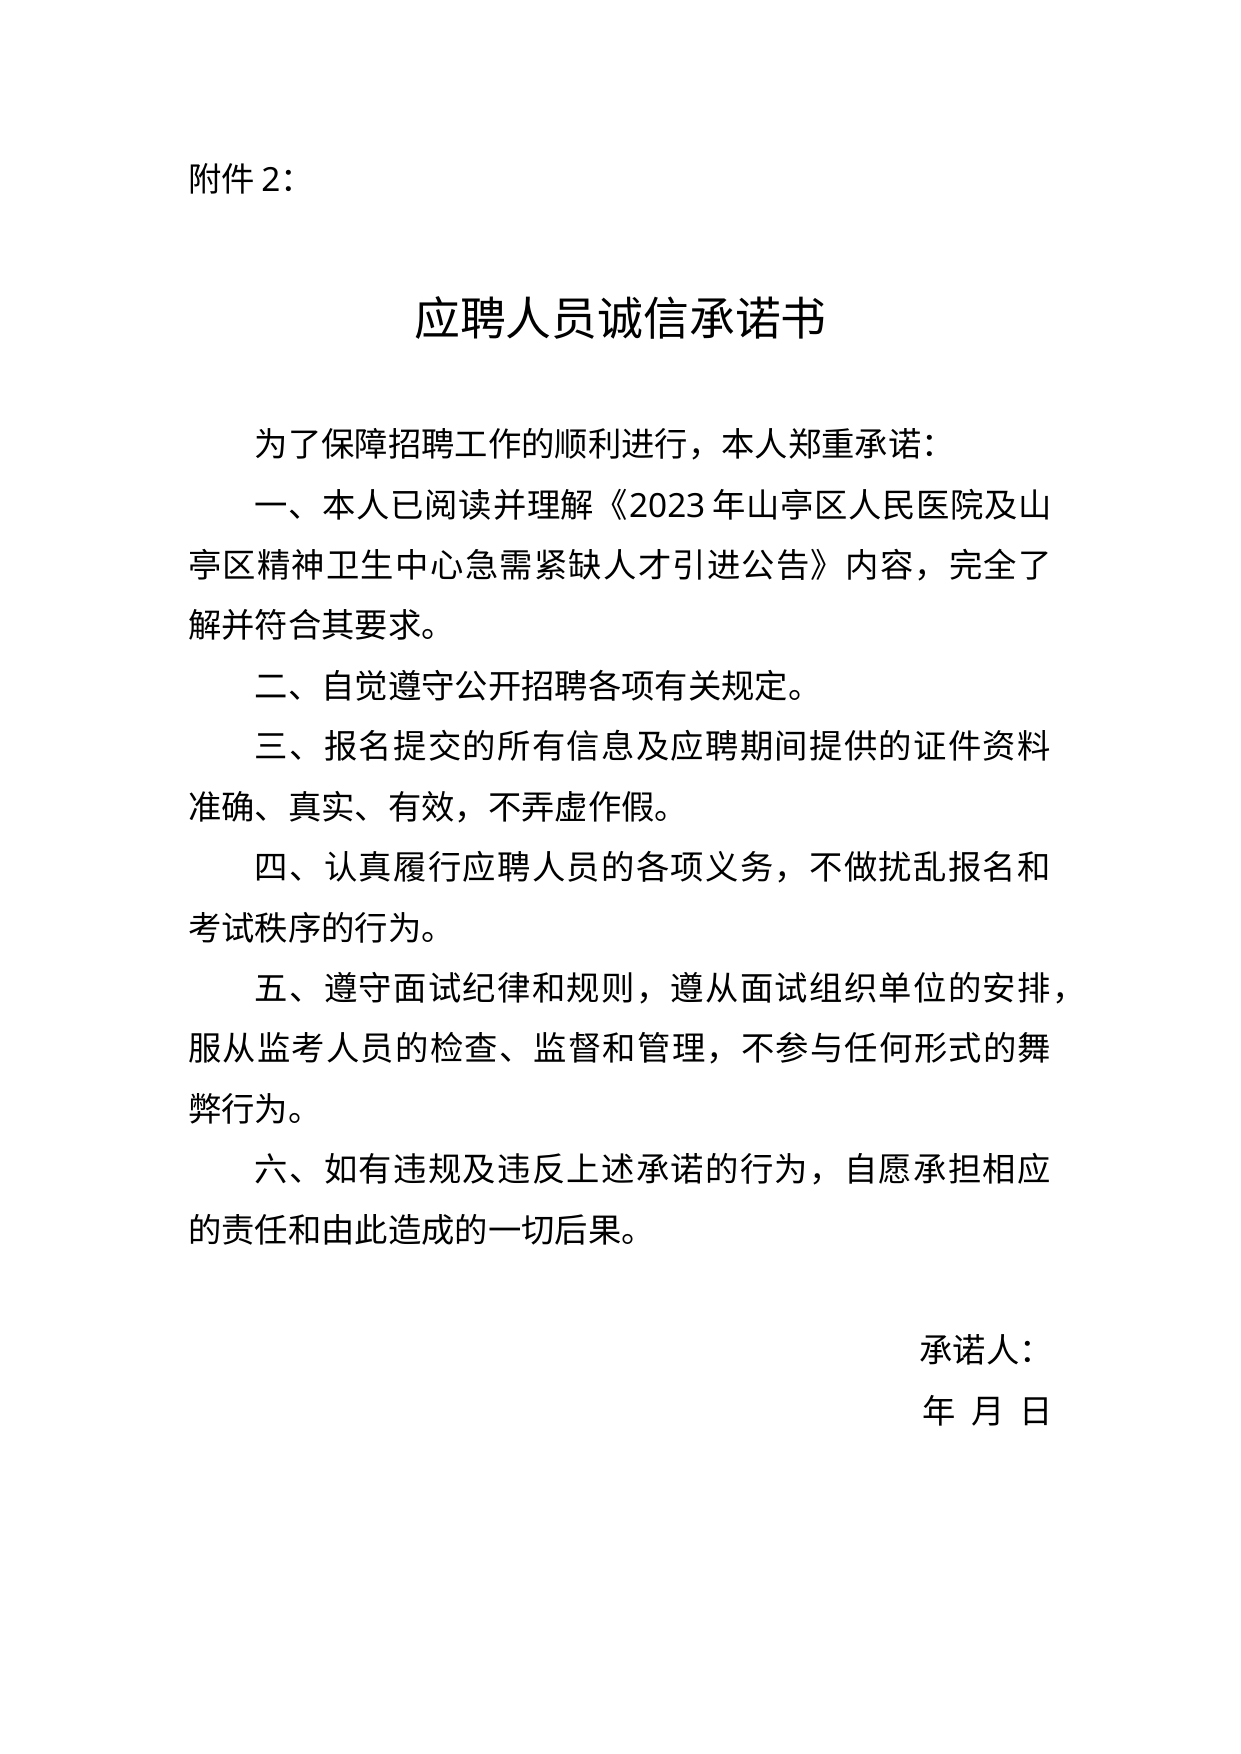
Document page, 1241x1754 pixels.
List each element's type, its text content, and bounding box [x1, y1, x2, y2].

text 一、本人已阅读并理解《2023年山亭区人民医院及山亭区精神卫生中心急需紧缺人才引进公告》内容，完全了解并符合其要求。 [188, 469, 1052, 650]
text 为了保障招聘工作的顺利进行，本人郑重承诺： [188, 408, 1052, 469]
text 年 月 日 [188, 1375, 1052, 1435]
text 承诺人： [188, 1314, 1052, 1375]
text 五、遵守面试纪律和规则，遵从面试组织单位的安排，服从监考人员的检查、监督和管理，不参与任何形式的舞弊行为。 [188, 952, 1052, 1133]
text 二、自觉遵守公开招聘各项有关规定。 [188, 650, 1052, 710]
text 三、报名提交的所有信息及应聘期间提供的证件资料准确、真实、有效，不弄虚作假。 [188, 710, 1052, 831]
text 四、认真履行应聘人员的各项义务，不做扰乱报名和考试秩序的行为。 [188, 831, 1052, 952]
text 六、如有违规及违反上述承诺的行为，自愿承担相应的责任和由此造成的一切后果。 [188, 1133, 1052, 1254]
text 应聘人员诚信承诺书 [188, 285, 1052, 348]
text 附件2： [188, 150, 1052, 202]
